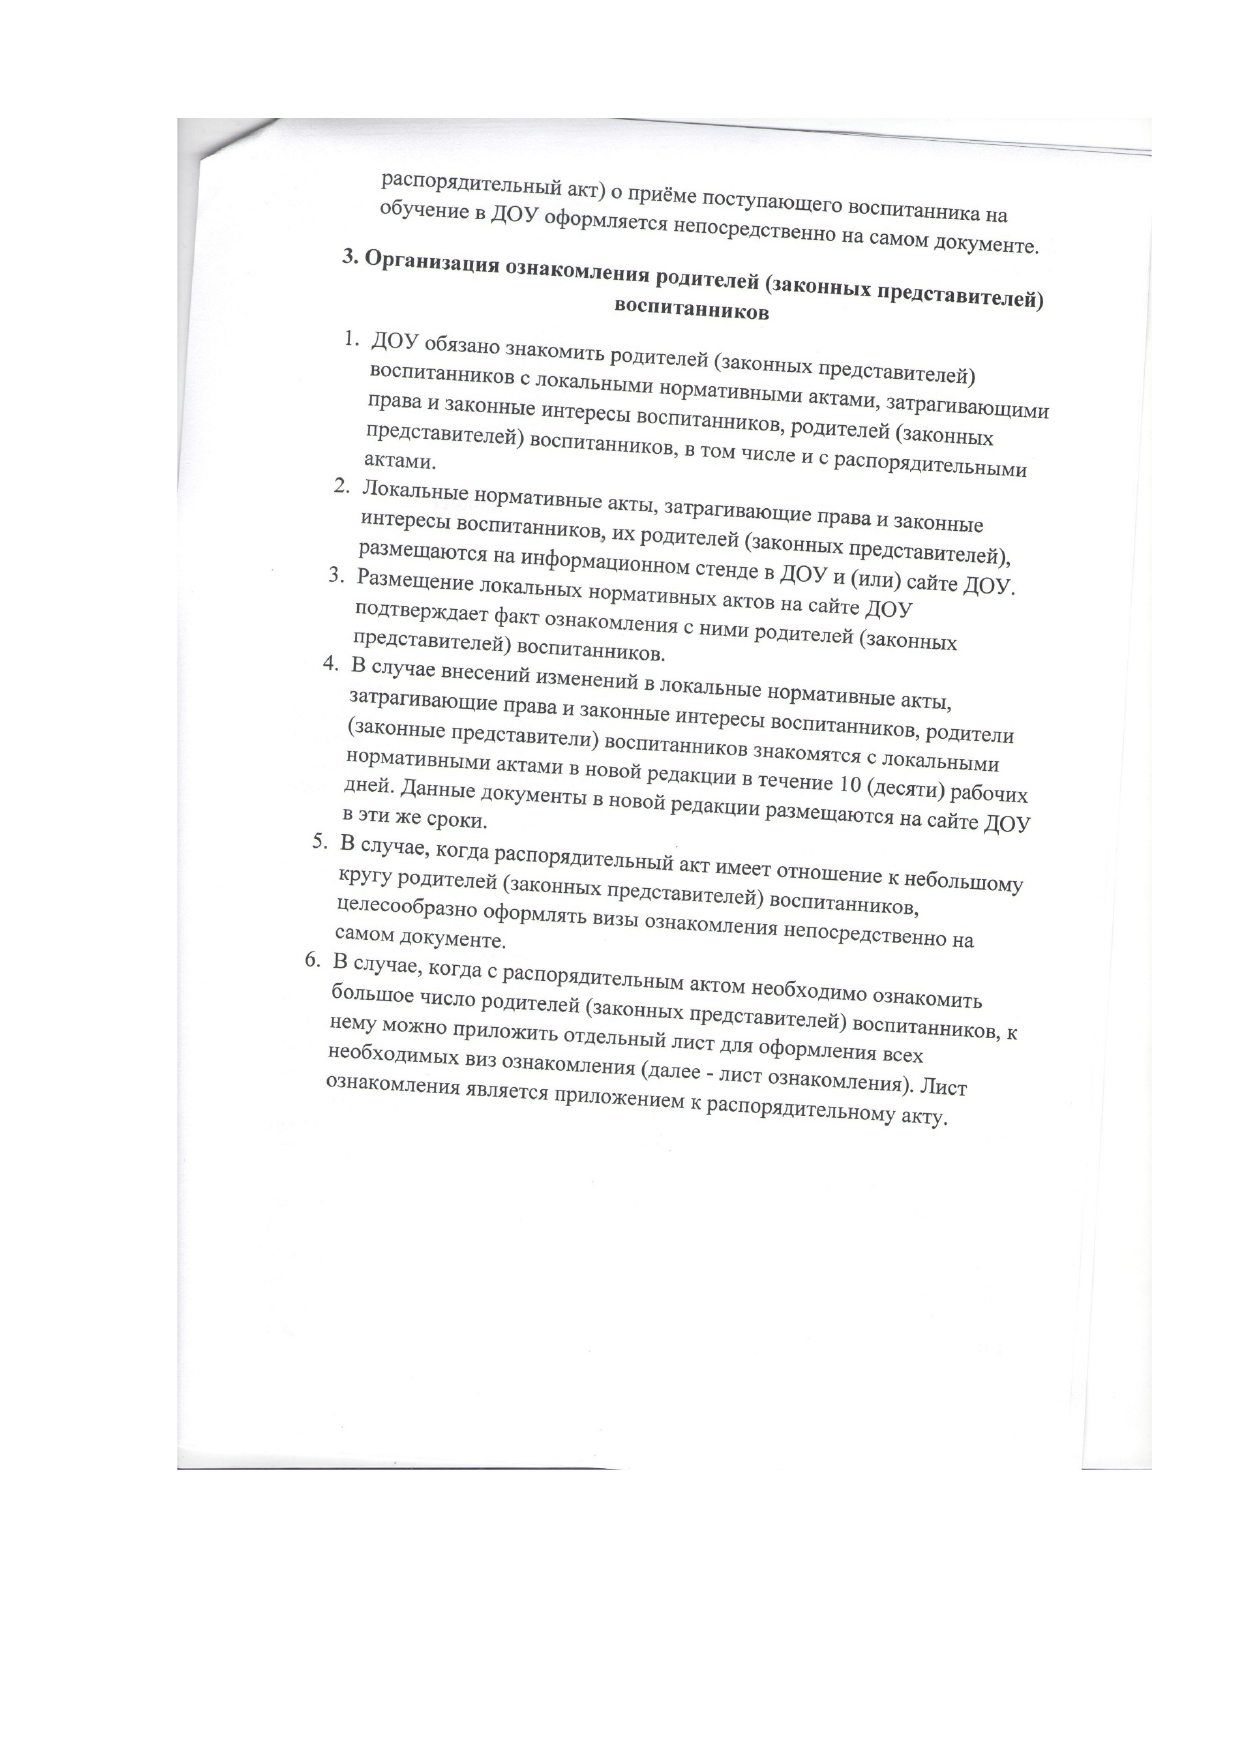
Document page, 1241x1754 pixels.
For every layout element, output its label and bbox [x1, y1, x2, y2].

picture [177, 118, 1152, 1470]
